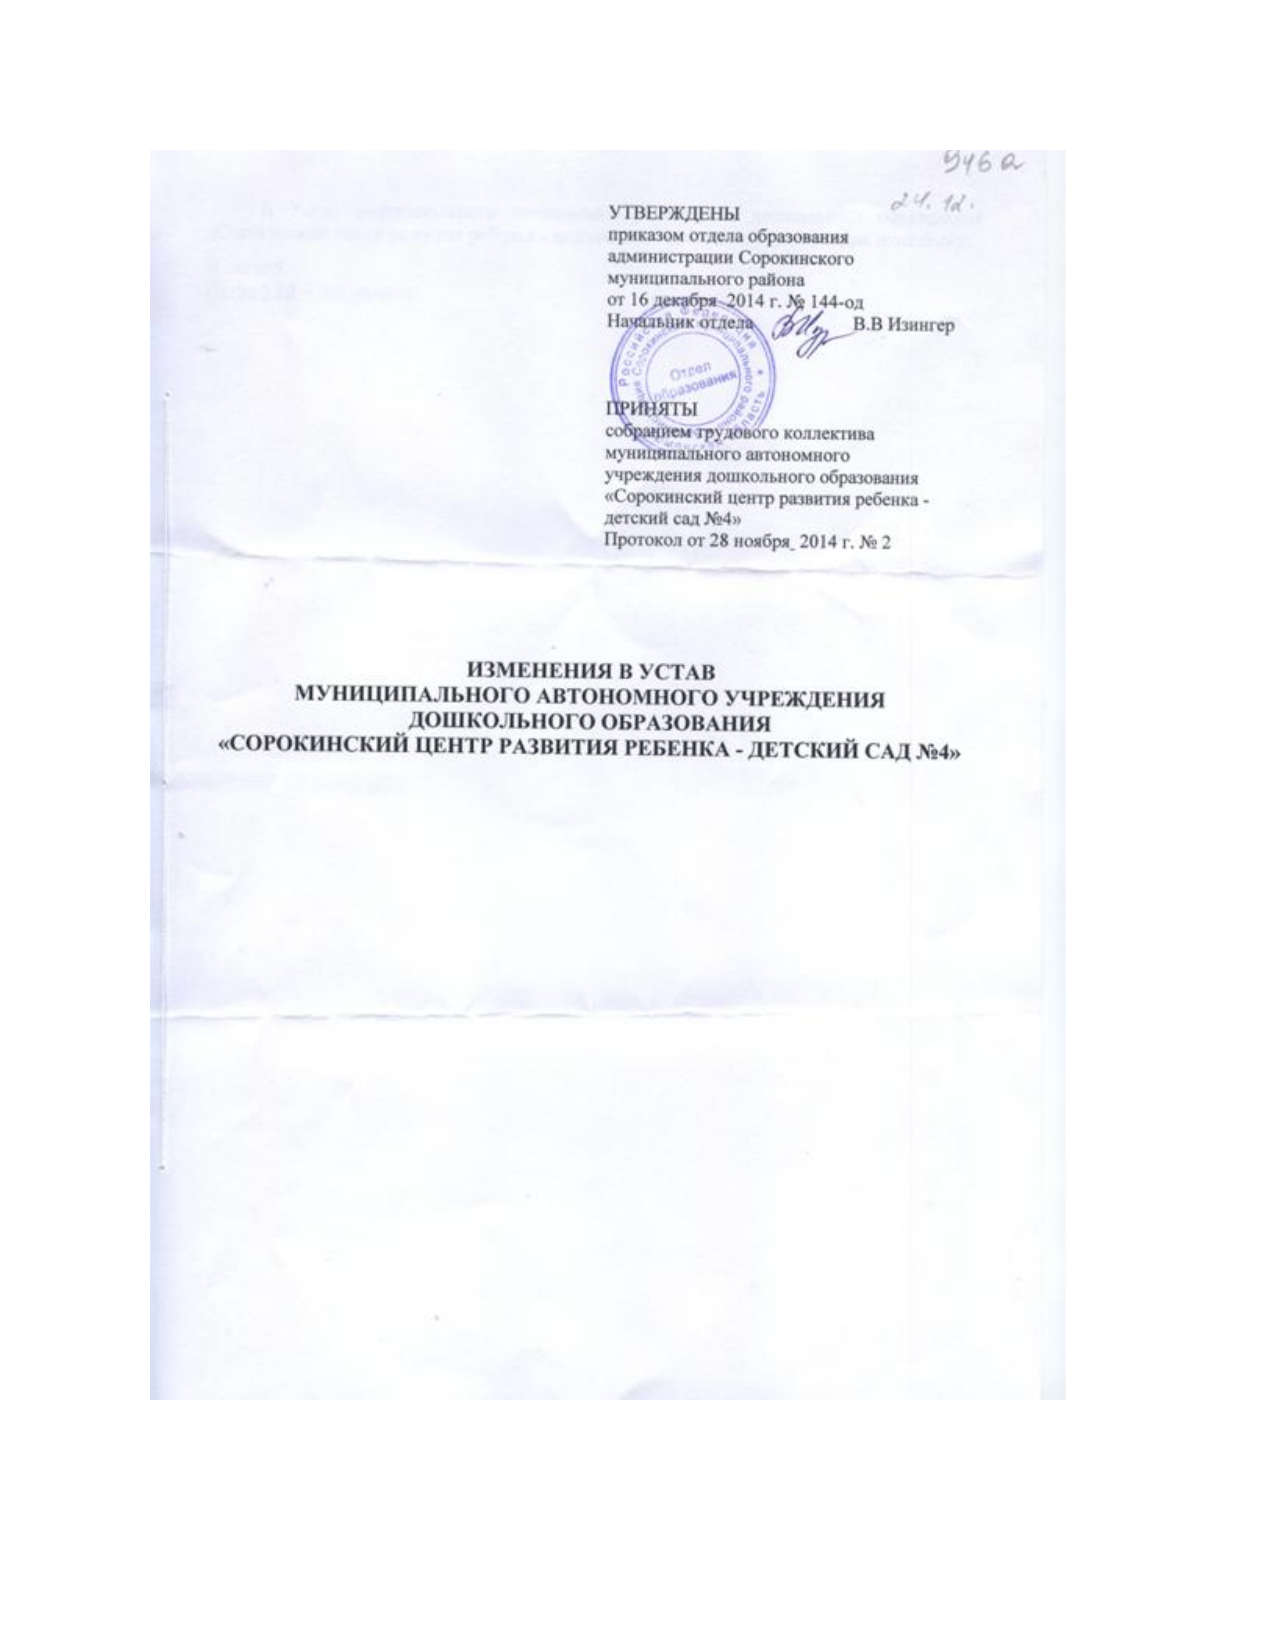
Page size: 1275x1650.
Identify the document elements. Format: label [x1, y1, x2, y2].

picture [150, 150, 1066, 1400]
